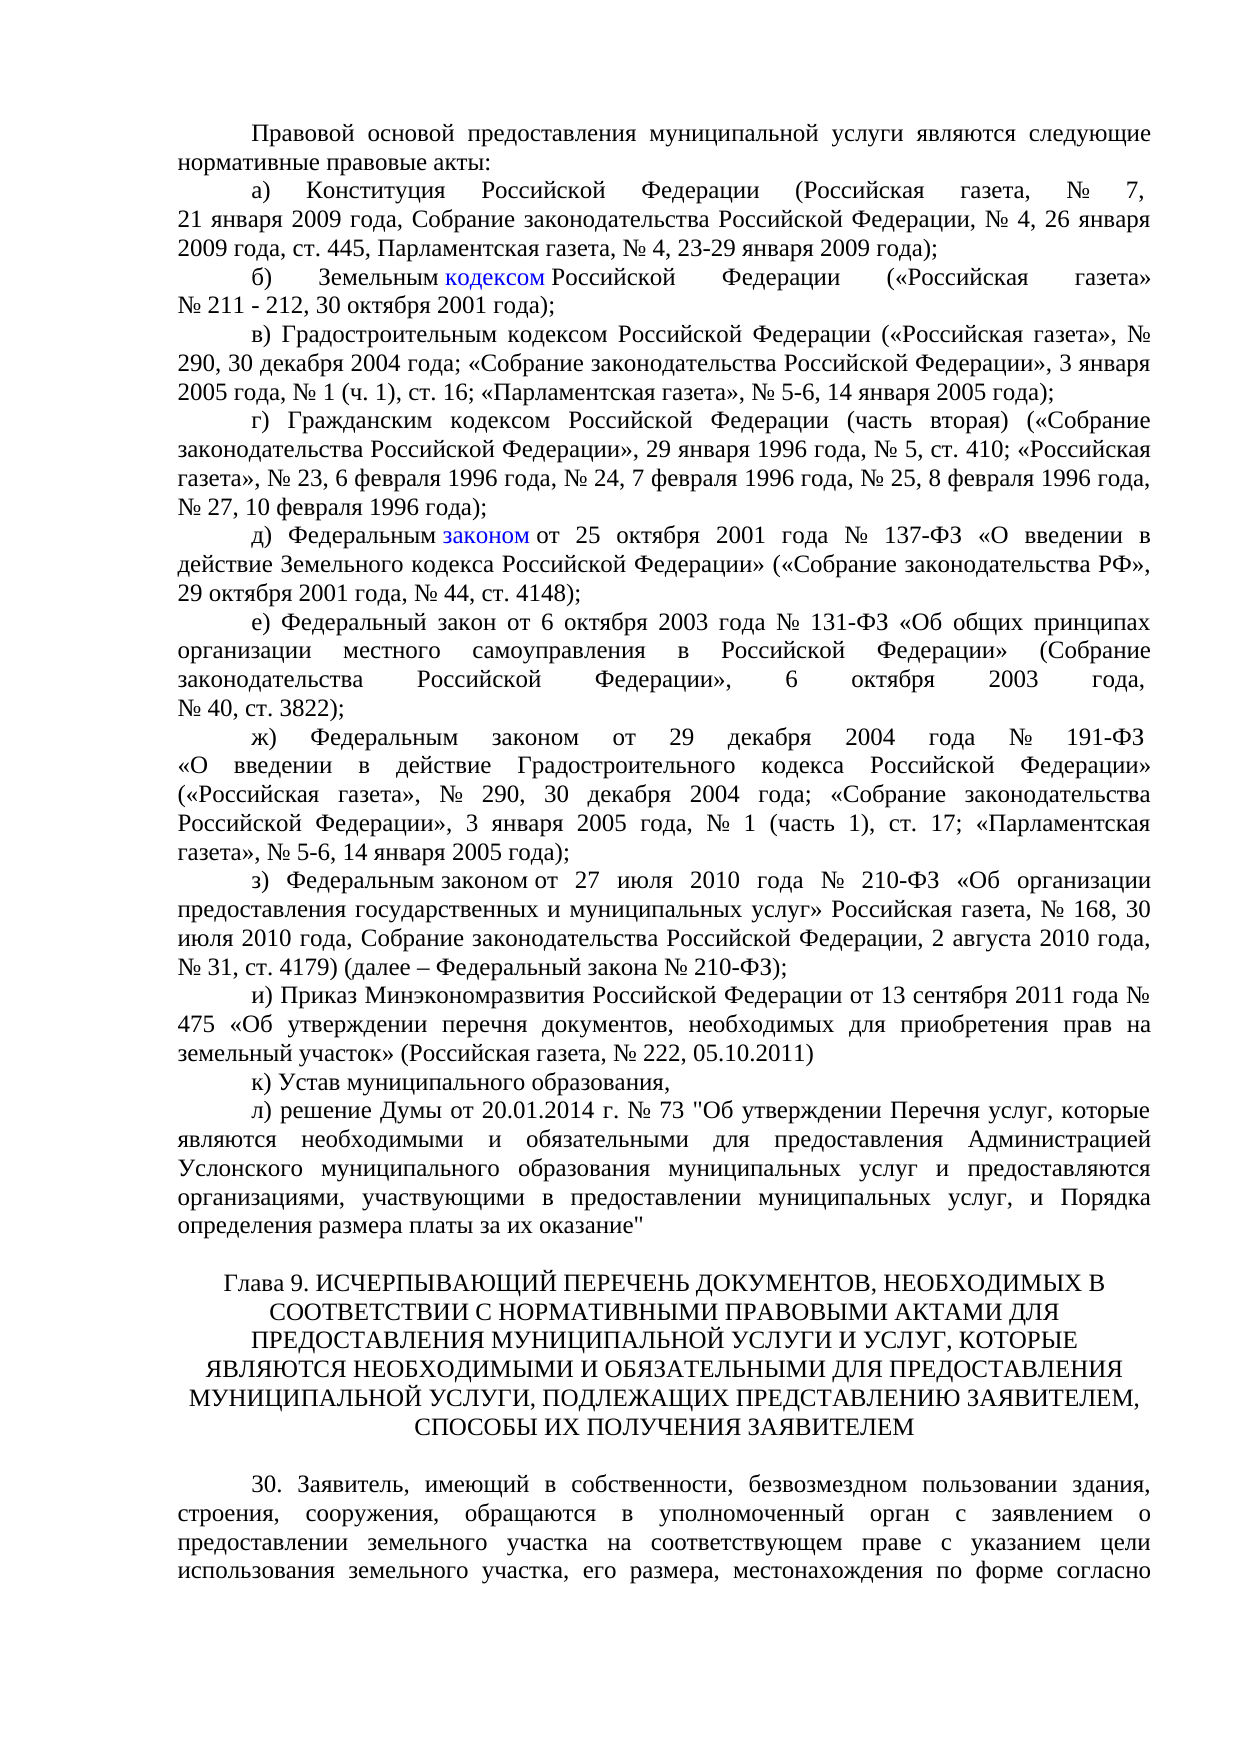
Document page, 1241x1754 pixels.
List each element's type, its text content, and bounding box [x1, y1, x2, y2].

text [177, 1469, 1152, 1584]
text и) Приказ Минэкономразвития Российской Федерации от 13 сентября 2011 года № 475 «Об утверждении перечня документов, необходимых для приобретения прав на земельный участок» (Российская газета, № 222, 05.10.2011) [177, 981, 1152, 1067]
text д) Федеральным законом от 25 октября 2001 года № 137-ФЗ «О введении в действие Земельного кодекса Российской Федерации» («Собрание законодательства РФ», 29 октября 2001 года, № 44, ст. 4148); [177, 521, 1152, 607]
text г) Гражданским кодексом Российской Федерации (часть вторая) («Собрание законодательства Российской Федерации», 29 января 1996 года, № 5, ст. 410; «Российская газета», № 23, 6 февраля 1996 года, № 24, 7 февраля 1996 года, № 25, 8 февраля 1996 года, № 27, 10 февраля 1996 года); [177, 406, 1152, 521]
text Глава 9. ИСЧЕРПЫВАЮЩИЙ ПЕРЕЧЕНЬ ДОКУМЕНТОВ, НЕОБХОДИМЫХ В СООТВЕТСТВИИ С НОРМАТИВНЫМИ ПРАВОВЫМИ АКТАМИ ДЛЯ ПРЕДОСТАВЛЕНИЯ МУНИЦИПАЛЬНОЙ УСЛУГИ И УСЛУГ, КОТОРЫЕ ЯВЛЯЮТСЯ НЕОБХОДИМЫМИ И ОБЯЗАТЕЛЬНЫМИ ДЛЯ ПРЕДОСТАВЛЕНИЯ МУНИЦИПАЛЬНОЙ УСЛУГИ, ПОДЛЕЖАЩИХ ПРЕДСТАВЛЕНИЮ ЗАЯВИТЕЛЕМ, СПОСОБЫ ИХ ПОЛУЧЕНИЯ ЗАЯВИТЕЛЕМ [177, 1268, 1152, 1441]
text б) Земельным кодексом Российской Федерации («Российская газета» № 211 - 212, 30 октября 2001 года); [177, 262, 1152, 319]
text в) Градостроительным кодексом Российской Федерации («Российская газета», № 290, 30 декабря 2004 года; «Собрание законодательства Российской Федерации», 3 января 2005 года, № 1 (ч. 1), ст. 16; «Парламентская газета», № 5-6, 14 января 2005 года); [177, 319, 1152, 406]
text к) Устав муниципального образования, [177, 1067, 1152, 1096]
text Правовой основой предоставления муниципальной услуги являются следующие нормативные правовые акты: [177, 118, 1152, 176]
text е) Федеральный закон от 6 октября 2003 года № 131-ФЗ «Об общих принципах организации местного самоуправления в Российской Федерации» (Собрание законодательства Российской Федерации», 6 октября 2003 года, № 40, ст. 3822); [177, 607, 1152, 722]
text л) решение Думы от 20.01.2014 г. № 73 "Об утверждении Перечня услуг, которые являются необходимыми и обязательными для предоставления Администрацией Услонского муниципального образования муниципальных услуг и предоставляются организациями, участвующими в предоставлении муниципальных услуг, и Порядка определения размера платы за их оказание" [177, 1096, 1152, 1239]
text а) Конституция Российской Федерации (Российская газета, № 7, 21 января 2009 года, Собрание законодательства Российской Федерации, № 4, 26 января 2009 года, ст. 445, Парламентская газета, № 4, 23-29 января 2009 года); [177, 176, 1152, 262]
text ж) Федеральным законом от 29 декабря 2004 года № 191-ФЗ «О введении в действие Градостроительного кодекса Российской Федерации» («Российская газета», № 290, 30 декабря 2004 года; «Собрание законодательства Российской Федерации», 3 января 2005 года, № 1 (часть 1), ст. 17; «Парламентская газета», № 5-6, 14 января 2005 года); [177, 722, 1152, 866]
text з) Федеральным законом от 27 июля 2010 года № 210-ФЗ «Об организации предоставления государственных и муниципальных услуг» Российская газета, № 168, 30 июля 2010 года, Собрание законодательства Российской Федерации, 2 августа 2010 года, № 31, ст. 4179) (далее – Федеральный закона № 210-ФЗ); [177, 866, 1152, 981]
